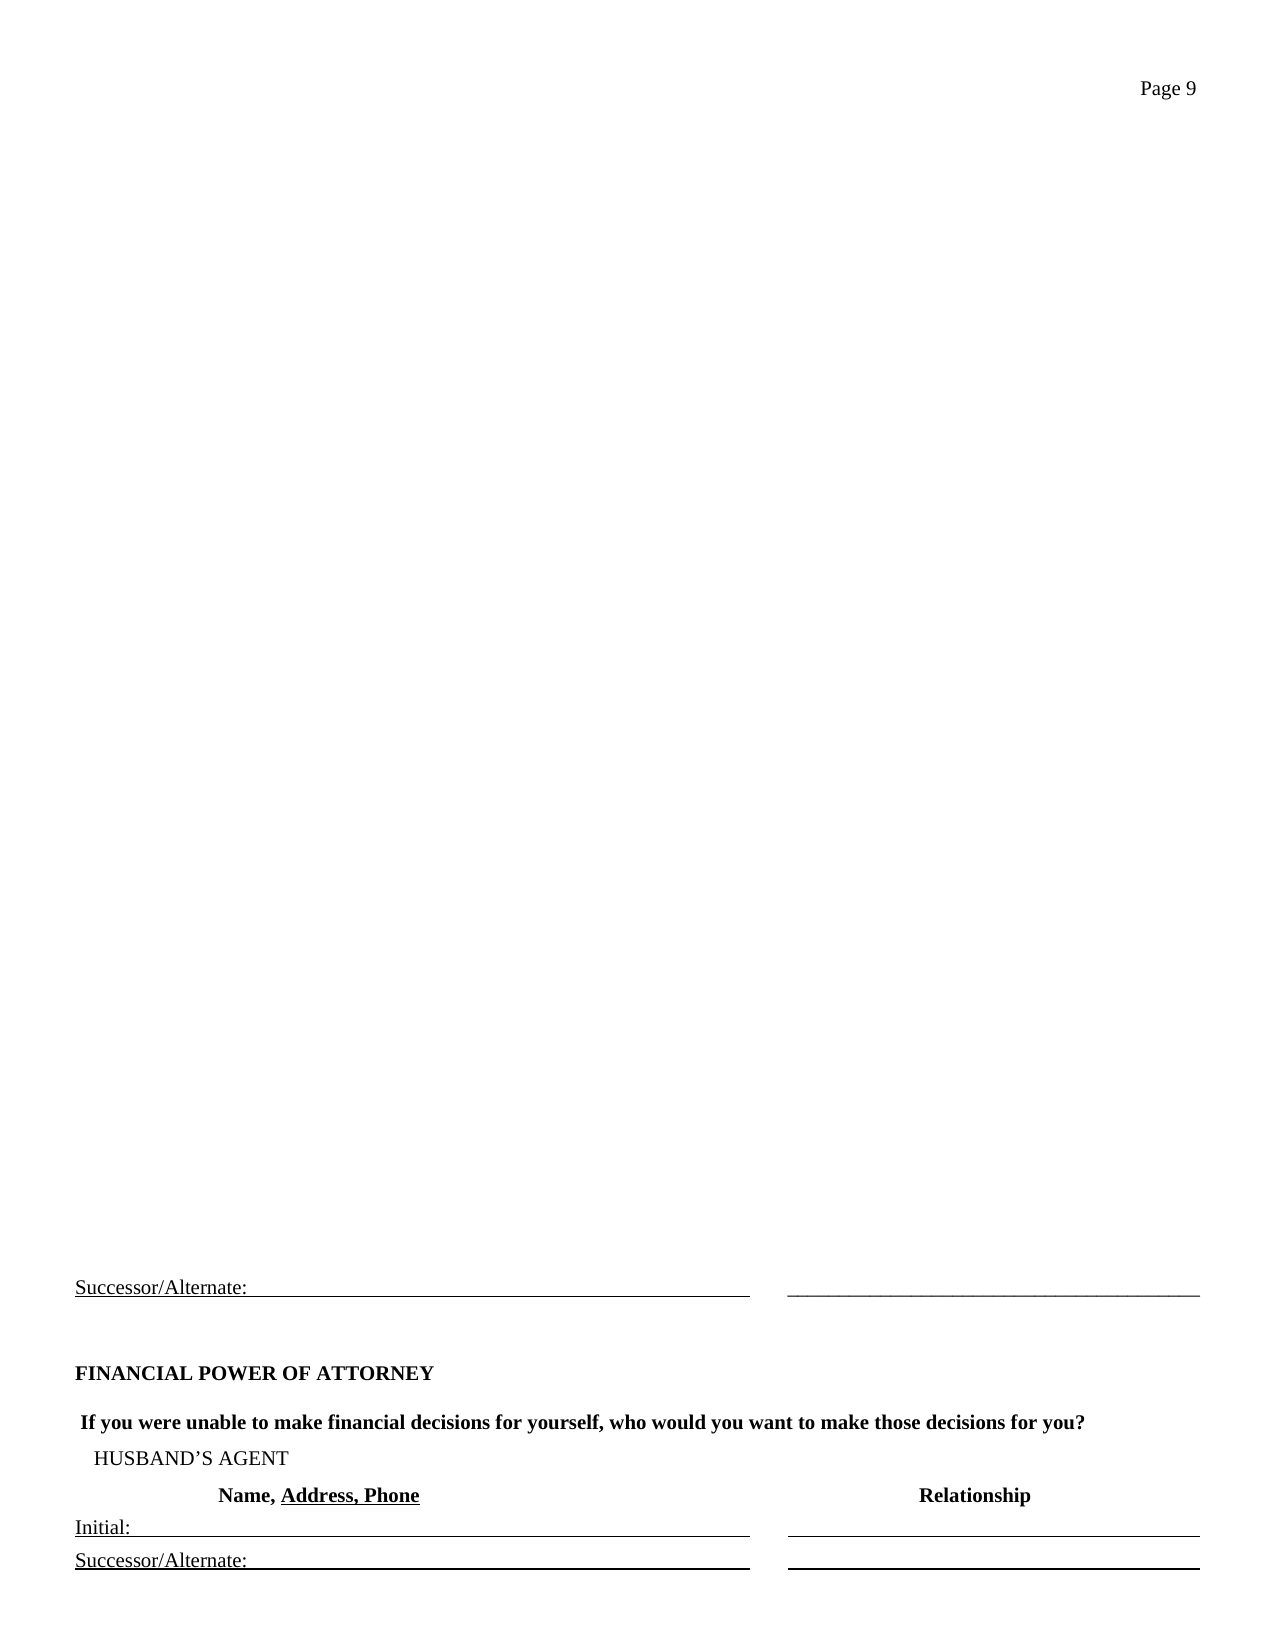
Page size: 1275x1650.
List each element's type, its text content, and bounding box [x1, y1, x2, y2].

text FINANCIAL POWER OF ATTORNEY [75, 1361, 1200, 1385]
text Name, Address, Phone Relationship [75, 1483, 1200, 1507]
text HUSBAND’S AGENT [94, 1446, 1200, 1470]
text If you were unable to make financial decisions for yourself, who would you want to make those decisions for you? [75, 1410, 1200, 1434]
text Successor/Alternate: [75, 1548, 1200, 1572]
text Initial: [75, 1515, 1200, 1539]
text Successor/Alternate: [75, 1275, 1200, 1299]
